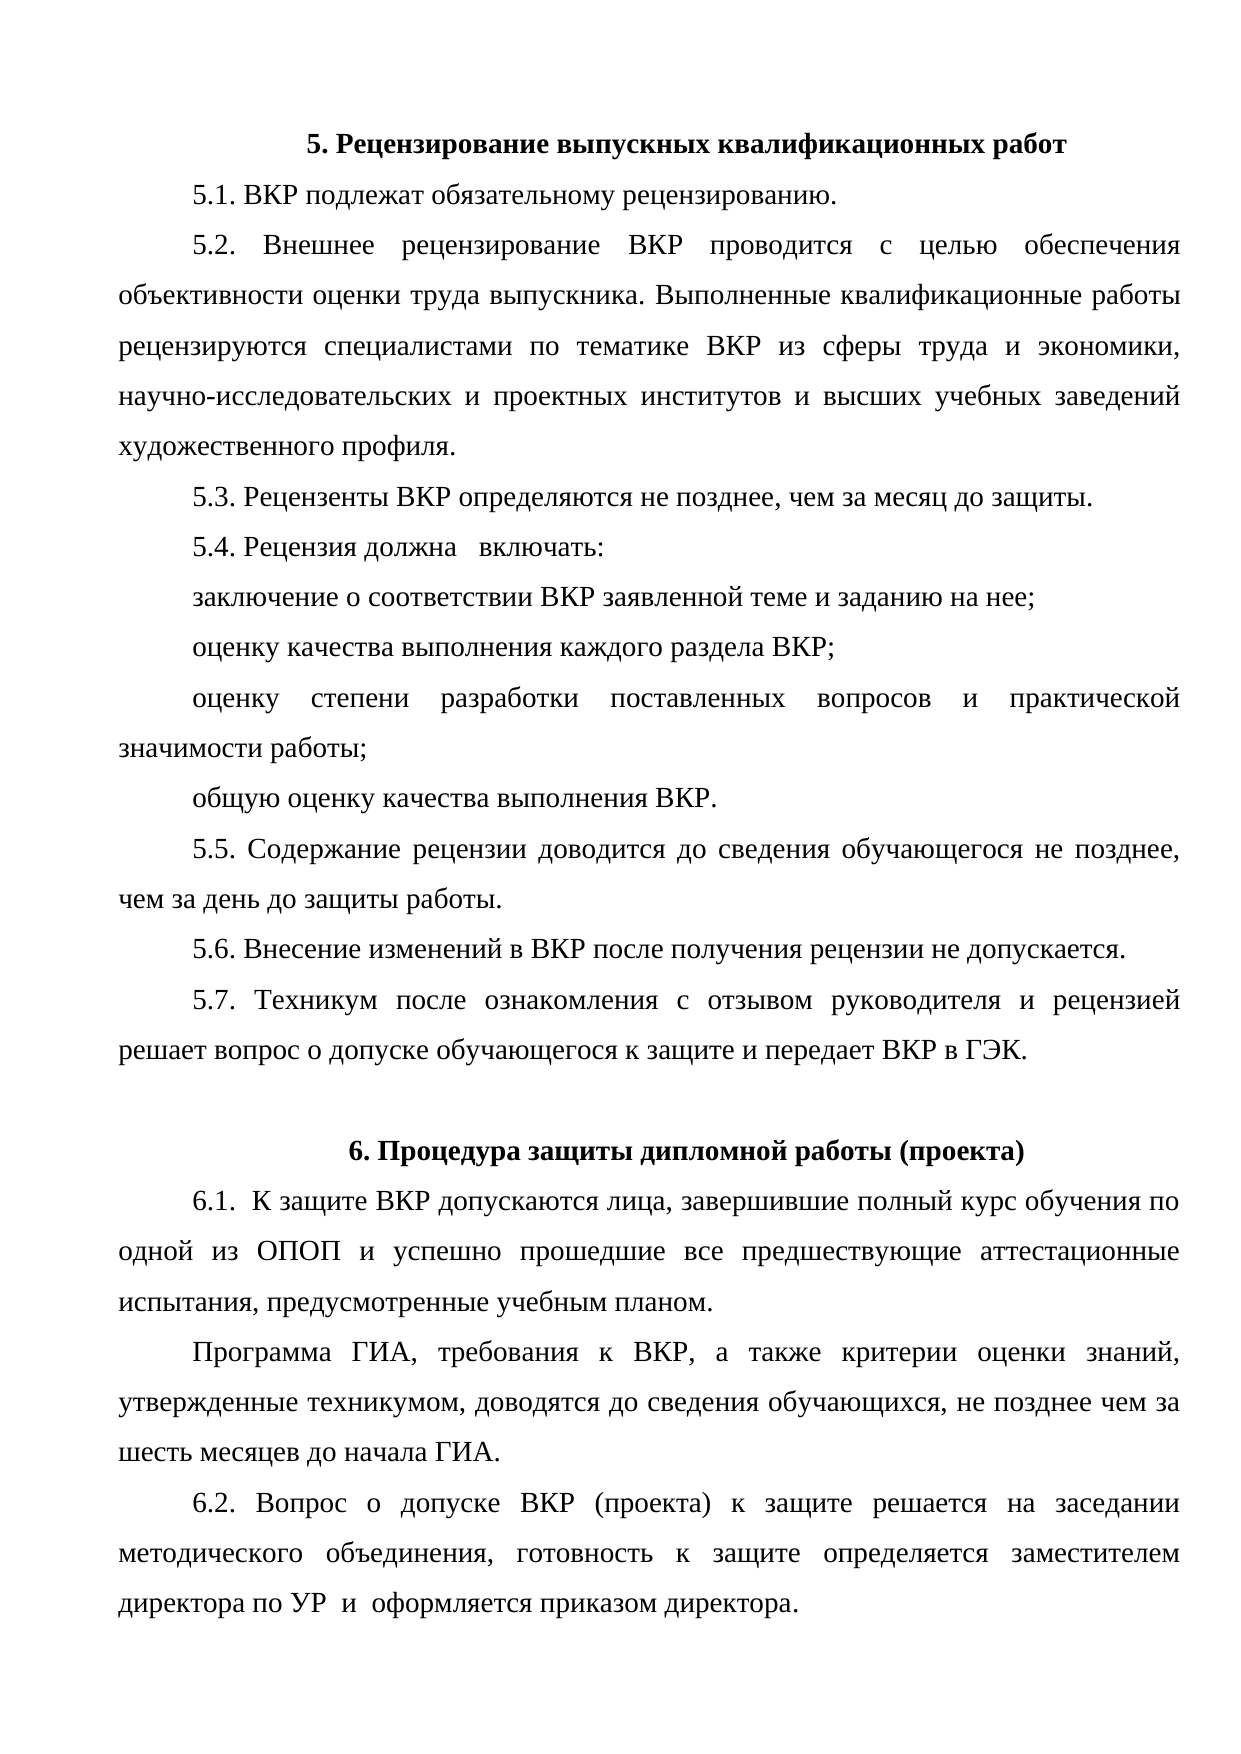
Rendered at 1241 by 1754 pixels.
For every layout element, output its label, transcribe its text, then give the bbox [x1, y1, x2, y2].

text общую оценку качества выполнения ВКР. [118, 781, 1181, 814]
text 6. Процедура защиты дипломной работы (проекта) [118, 1133, 1181, 1166]
text 6.1. К защите ВКР допускаются лица, завершившие полный курс обучения по одной из ОПОП и успешно прошедшие все предшествующие аттестационные испытания, предусмотренные учебным планом. [118, 1183, 1181, 1317]
text 6.2. Вопрос о допуске ВКР (проекта) к защите решается на заседании методического объединения, готовность к защите определяется заместителем директора по УР и оформляется приказом директора. [118, 1485, 1181, 1619]
text 5.2. Внешнее рецензирование ВКР проводится с целью обеспечения объективности оценки труда выпускника. Выполненные квалификационные работы рецензируются специалистами по тематике ВКР из сферы труда и экономики, научно-исследовательских и проектных институтов и высших учебных заведений художественного профиля. [118, 227, 1181, 462]
text 5.3. Рецензенты ВКР определяются не позднее, чем за месяц до защиты. [118, 479, 1181, 512]
text оценку степени разработки поставленных вопросов и практической значимости работы; [118, 680, 1181, 764]
text 5.6. Внесение изменений в ВКР после получения рецензии не допускается. [118, 931, 1181, 965]
text 5.7. Техникум после ознакомления с отзывом руководителя и рецензией решает вопрос о допуске обучающегося к защите и передает ВКР в ГЭК. [118, 982, 1181, 1066]
text 5.1. ВКР подлежат обязательному рецензированию. [118, 177, 1181, 210]
text 5.4. Рецензия должна включать: [118, 529, 1181, 562]
text Программа ГИА, требования к ВКР, а также критерии оценки знаний, утвержденные техникумом, доводятся до сведения обучающихся, не позднее чем за шесть месяцев до начала ГИА. [118, 1334, 1181, 1468]
text заключение о соответствии ВКР заявленной теме и заданию на нее; [118, 579, 1181, 613]
text оценку качества выполнения каждого раздела ВКР; [118, 629, 1181, 663]
text 5. Рецензирование выпускных квалификационных работ [118, 126, 1181, 160]
text 5.5. Содержание рецензии доводится до сведения обучающегося не позднее, чем за день до защиты работы. [118, 831, 1181, 915]
